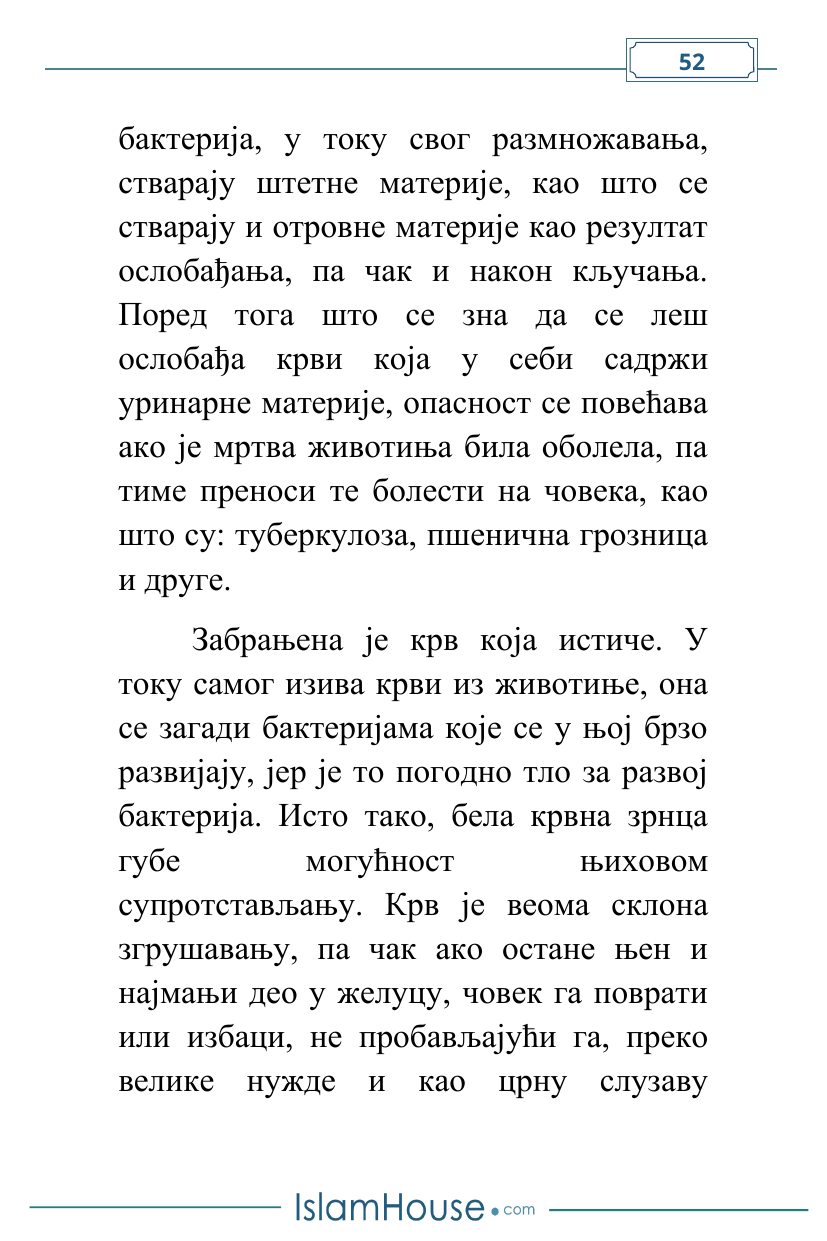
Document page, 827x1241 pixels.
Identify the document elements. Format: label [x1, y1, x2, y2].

picture [22, 1186, 282, 1224]
text [118, 619, 709, 1098]
picture [288, 1187, 809, 1228]
text [118, 118, 709, 597]
